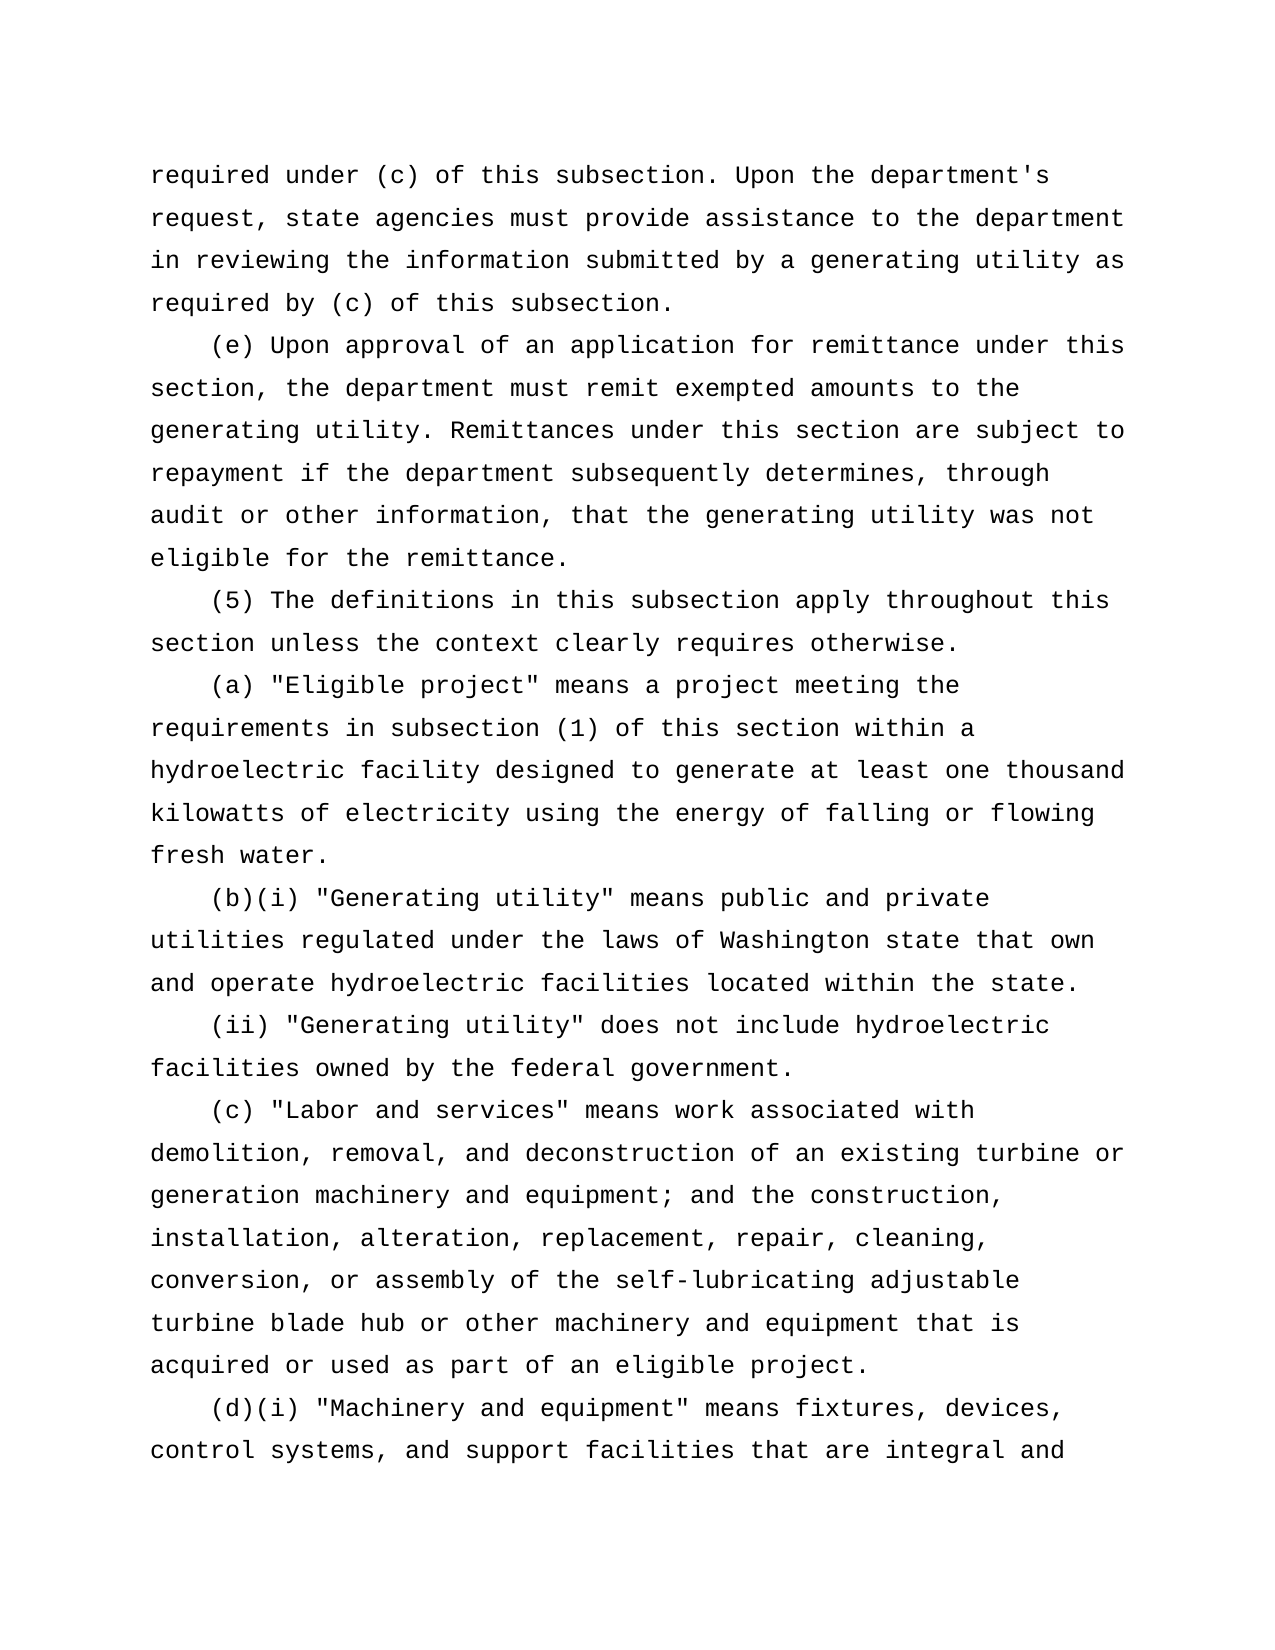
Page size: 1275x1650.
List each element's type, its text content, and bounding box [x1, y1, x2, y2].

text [150, 1382, 1125, 1467]
text (ii) "Generating utility" does not include hydroelectric facilities owned by the federal government. [150, 1000, 1125, 1085]
text (c) "Labor and services" means work associated with demolition, removal, and deconstruction of an existing turbine or generation machinery and equipment; and the construction, installation, alteration, replacement, repair, cleaning, conversion, or assembly of the self-lubricating adjustable turbine blade hub or other machinery and equipment that is acquired or used as part of an eligible project. [150, 1085, 1125, 1382]
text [150, 150, 1125, 320]
text (e) Upon approval of an application for remittance under this section, the department must remit exempted amounts to the generating utility. Remittances under this section are subject to repayment if the department subsequently determines, through audit or other information, that the generating utility was not eligible for the remittance. [150, 320, 1125, 575]
text (b)(i) "Generating utility" means public and private utilities regulated under the laws of Washington state that own and operate hydroelectric facilities located within the state. [150, 872, 1125, 1000]
text (5) The definitions in this subsection apply throughout this section unless the context clearly requires otherwise. [150, 575, 1125, 660]
text (a) "Eligible project" means a project meeting the requirements in subsection (1) of this section within a hydroelectric facility designed to generate at least one thousand kilowatts of electricity using the energy of falling or flowing fresh water. [150, 660, 1125, 872]
